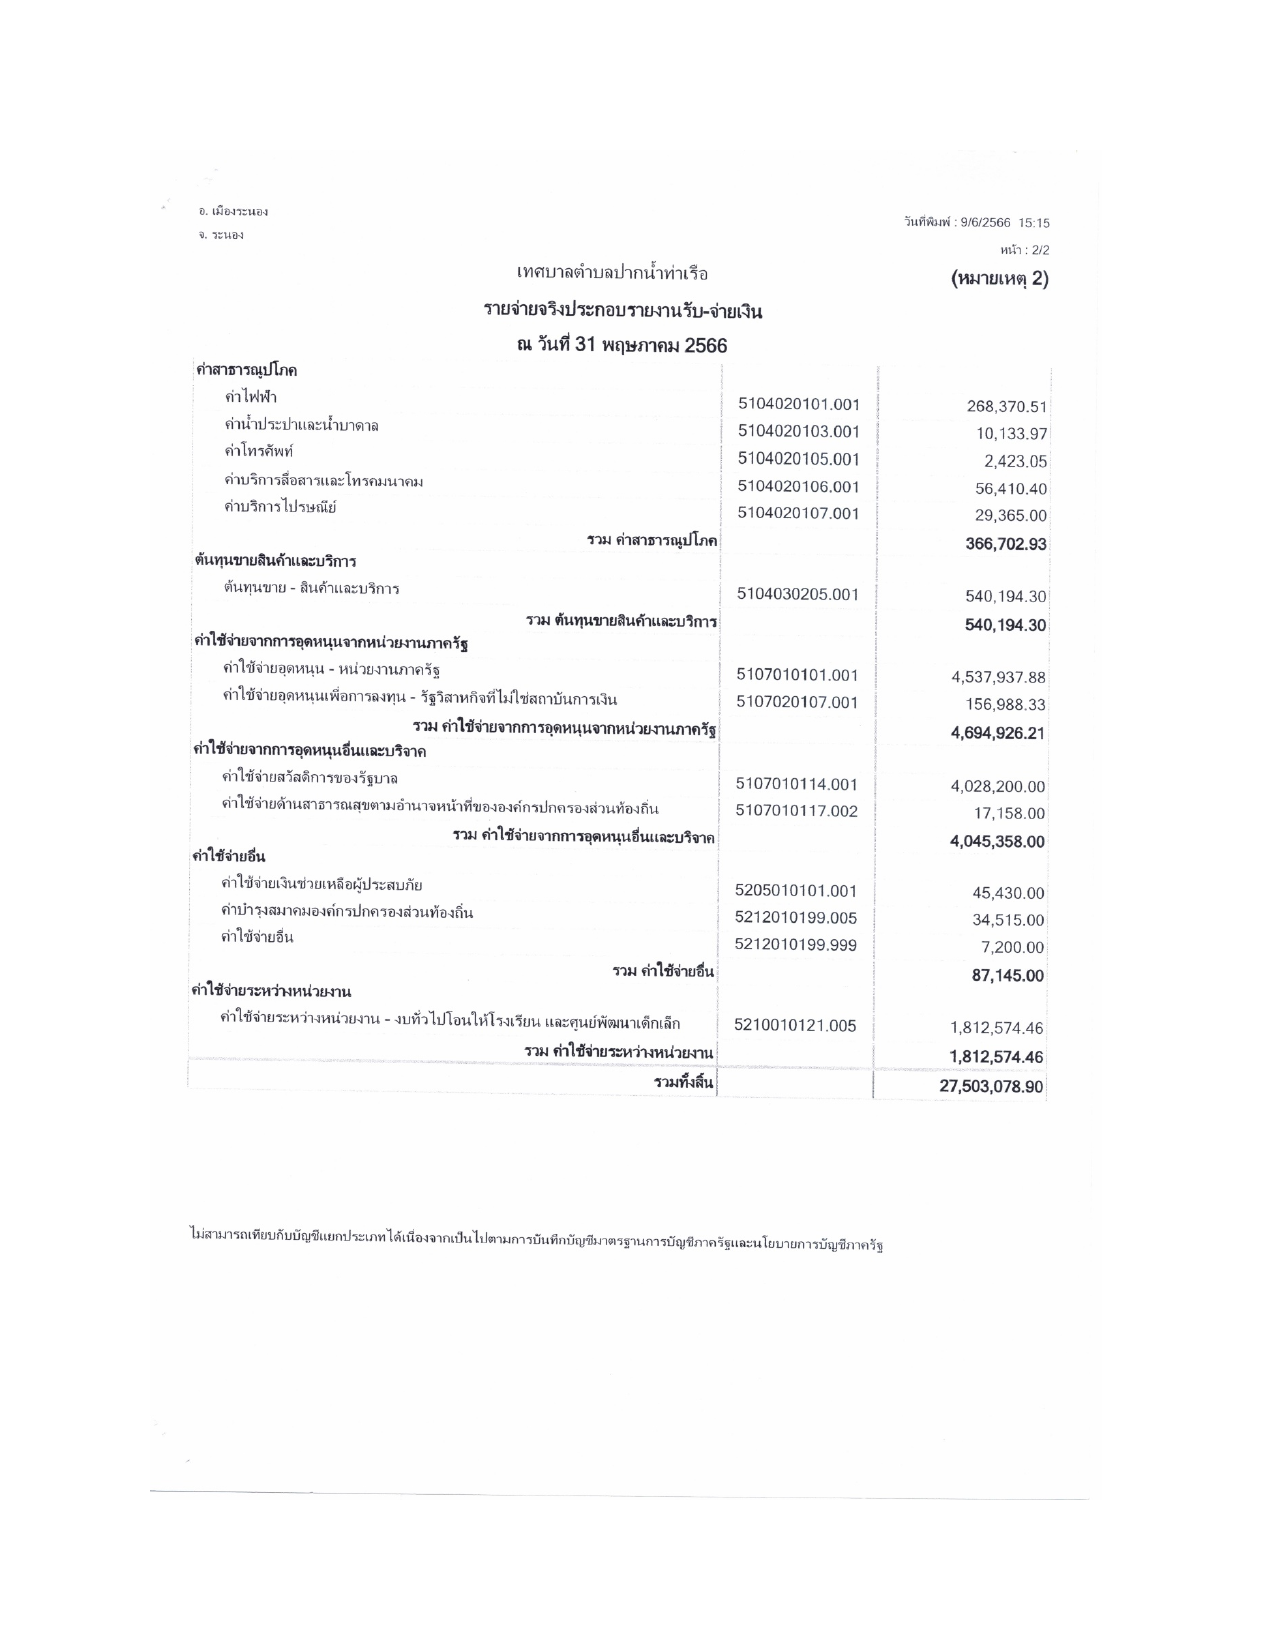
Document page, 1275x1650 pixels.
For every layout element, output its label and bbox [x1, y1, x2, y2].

picture [150, 150, 1102, 1500]
